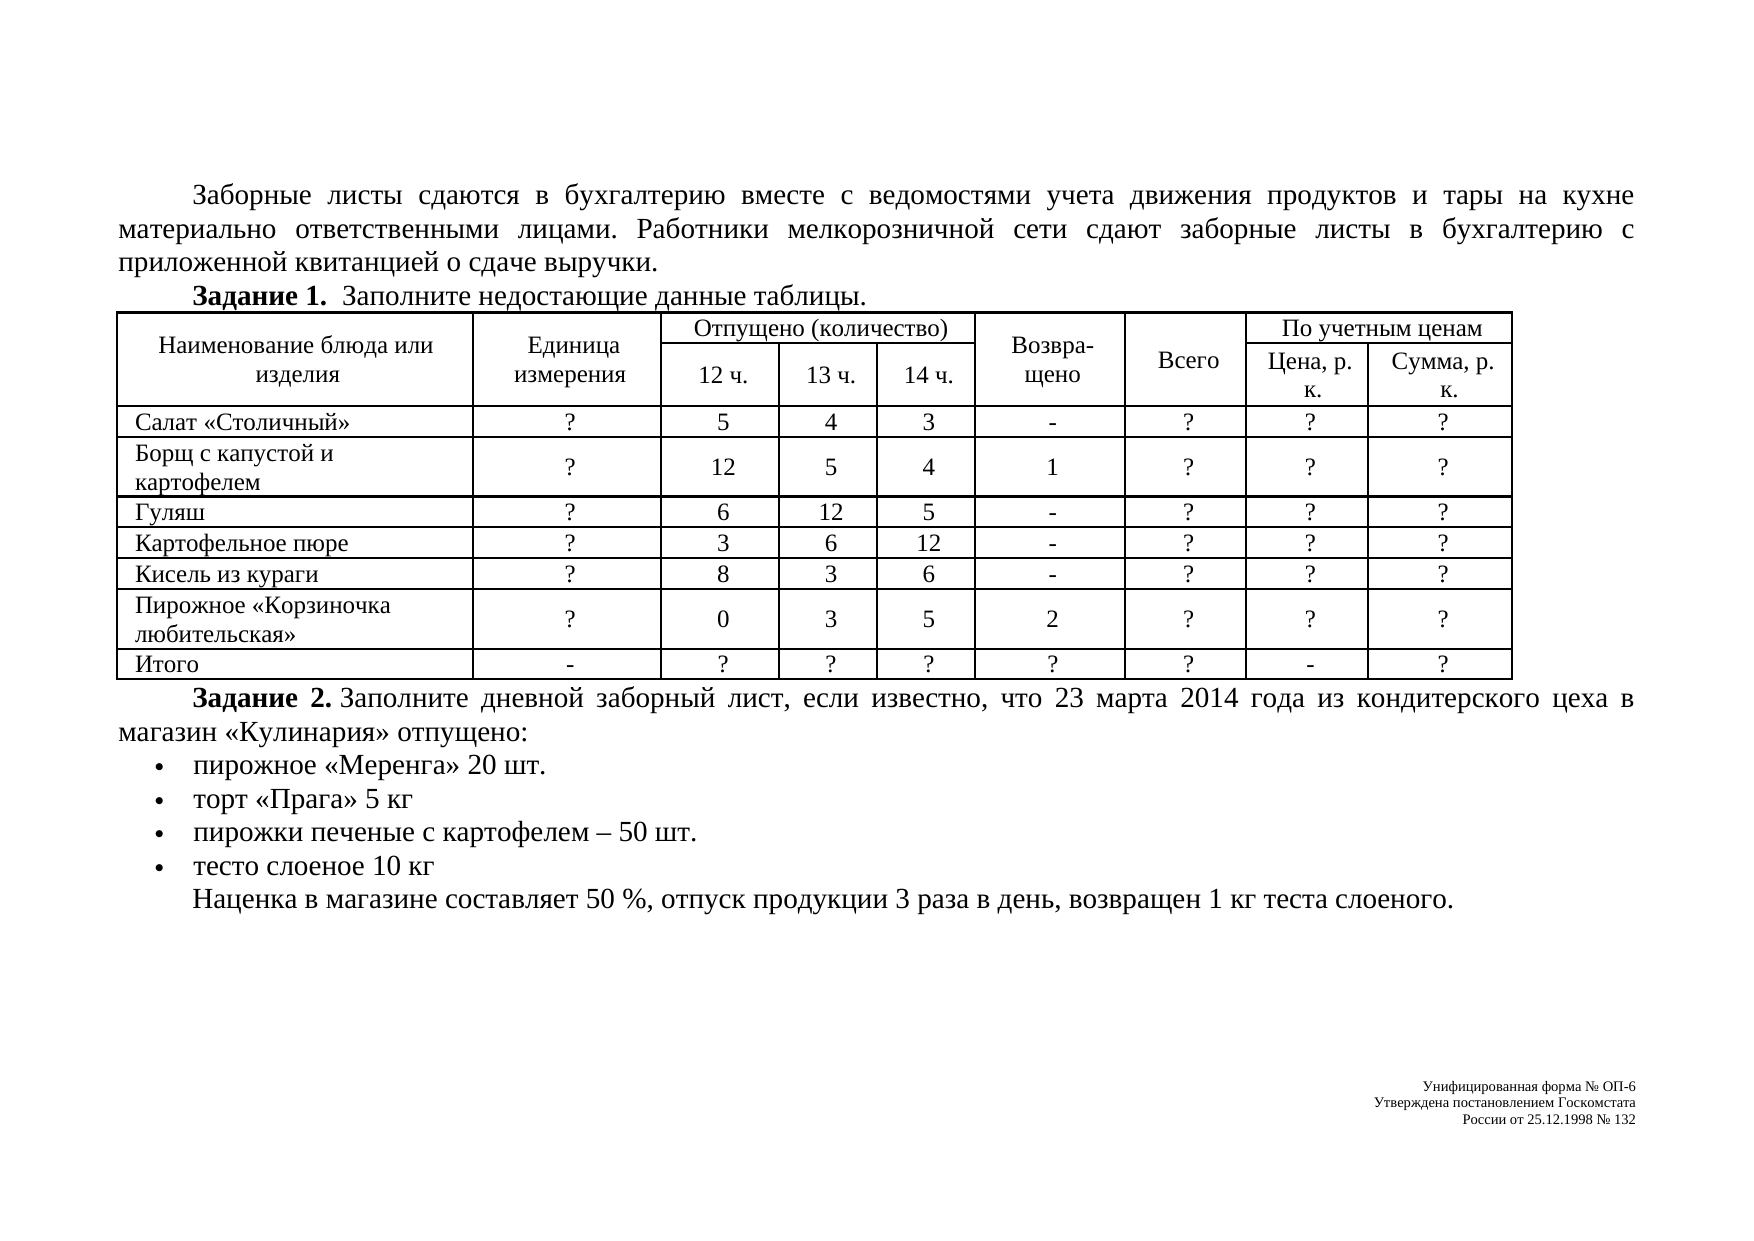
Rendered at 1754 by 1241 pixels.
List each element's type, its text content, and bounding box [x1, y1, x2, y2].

table_header Наименование блюда или изделия [118, 314, 472, 405]
table_cell 12 [878, 528, 974, 557]
table_cell 1 [976, 438, 1124, 495]
table_cell ? [1247, 438, 1367, 495]
table_cell - [474, 650, 660, 678]
table_cell 12 ч. [662, 344, 778, 405]
text Задание 2. Заполните дневной заборный лист, если известно, что 23 марта 2014 года из кондитерского цеха в магазин «Кулинария» отпущено: [118, 680, 1636, 747]
table_cell 12 [662, 438, 778, 495]
table_cell Салат «Столичный» [118, 407, 472, 436]
text Утверждена постановлением Госкомстата [118, 1094, 1636, 1111]
list пирожки печеные с картофелем – 50 шт. [156, 814, 1636, 848]
table_cell 5 [878, 590, 974, 647]
table_cell 2 [976, 590, 1124, 647]
table_cell - [976, 407, 1124, 436]
table_cell ? [1247, 559, 1367, 588]
text Унифицированная форма № ОП-6 [118, 1077, 1636, 1094]
table_cell - [976, 559, 1124, 588]
table_cell 4 [780, 407, 876, 436]
table_cell - [976, 528, 1124, 557]
table_cell - [976, 498, 1124, 526]
table_cell ? [976, 650, 1124, 678]
table_cell ? [780, 650, 876, 678]
table_cell 13 ч. [780, 344, 876, 405]
table_cell ? [1126, 438, 1245, 495]
table_cell 3 [878, 407, 974, 436]
table_cell ? [1126, 407, 1245, 436]
table_cell Сумма, р. к. [1369, 344, 1511, 405]
table_header Всего [1126, 314, 1245, 405]
table_cell ? [1369, 498, 1511, 526]
table_cell 5 [878, 498, 974, 526]
table_cell Борщ с капустой и картофелем [118, 438, 472, 495]
table_cell ? [474, 528, 660, 557]
table_cell 3 [662, 528, 778, 557]
table_cell ? [474, 438, 660, 495]
table_cell ? [1247, 590, 1367, 647]
table_cell ? [1126, 650, 1245, 678]
table_cell Гуляш [118, 498, 472, 526]
table_cell 12 [780, 498, 876, 526]
table_cell 3 [780, 590, 876, 647]
list пирожное «Меренга» 20 шт. [156, 747, 1636, 781]
table_cell 5 [780, 438, 876, 495]
table_cell - [1247, 650, 1367, 678]
table_cell 3 [780, 559, 876, 588]
table_cell ? [878, 650, 974, 678]
table_cell ? [1369, 407, 1511, 436]
table_cell Итого [118, 650, 472, 678]
table_cell ? [474, 407, 660, 436]
table_cell ? [1126, 498, 1245, 526]
table_cell 6 [662, 498, 778, 526]
table_cell ? [662, 650, 778, 678]
table_header По учетным ценам [1247, 314, 1511, 342]
list торт «Прага» 5 кг [156, 781, 1636, 814]
table_header Единица измерения [474, 314, 660, 405]
table_cell ? [1369, 590, 1511, 647]
table_cell ? [474, 498, 660, 526]
table_cell 5 [662, 407, 778, 436]
table_cell 14 ч. [878, 344, 974, 405]
table_cell ? [1126, 590, 1245, 647]
table_cell ? [474, 559, 660, 588]
table_cell ? [474, 590, 660, 647]
table_cell ? [1126, 528, 1245, 557]
text Задание 1. Заполните недостающие данные таблицы. [118, 278, 1636, 311]
table_cell ? [1126, 559, 1245, 588]
table_cell 0 [662, 590, 778, 647]
text России от 25.12.1998 № 132 [118, 1111, 1636, 1128]
table_cell Цена, р. к. [1247, 344, 1367, 405]
text Заборные листы сдаются в бухгалтерию вместе с ведомостями учета движения продуктов и тары на кухне материально ответственными лицами. Работники мелкорозничной сети сдают заборные листы в бухгалтерию с приложенной квитанцией о сдаче выручки. [118, 177, 1636, 278]
text Наценка в магазине составляет 50 %, отпуск продукции 3 раза в день, возвращен 1 кг теста слоеного. [118, 882, 1636, 915]
table_cell Пирожное «Корзиночка любительская» [118, 590, 472, 647]
list тесто слоеное 10 кг [156, 848, 1636, 882]
table_cell ? [1369, 528, 1511, 557]
table_cell ? [1247, 528, 1367, 557]
table_cell ? [1369, 650, 1511, 678]
table_cell 4 [878, 438, 974, 495]
table_header Отпущено (количество) [662, 314, 974, 342]
table_cell ? [1247, 498, 1367, 526]
table_cell 6 [878, 559, 974, 588]
table_cell Картофельное пюре [118, 528, 472, 557]
table_cell 8 [662, 559, 778, 588]
table_cell ? [1369, 559, 1511, 588]
table_cell 6 [780, 528, 876, 557]
table_cell Кисель из кураги [118, 559, 472, 588]
table_cell ? [1247, 407, 1367, 436]
table_header Возвра-щено [976, 314, 1124, 405]
table_cell ? [1369, 438, 1511, 495]
